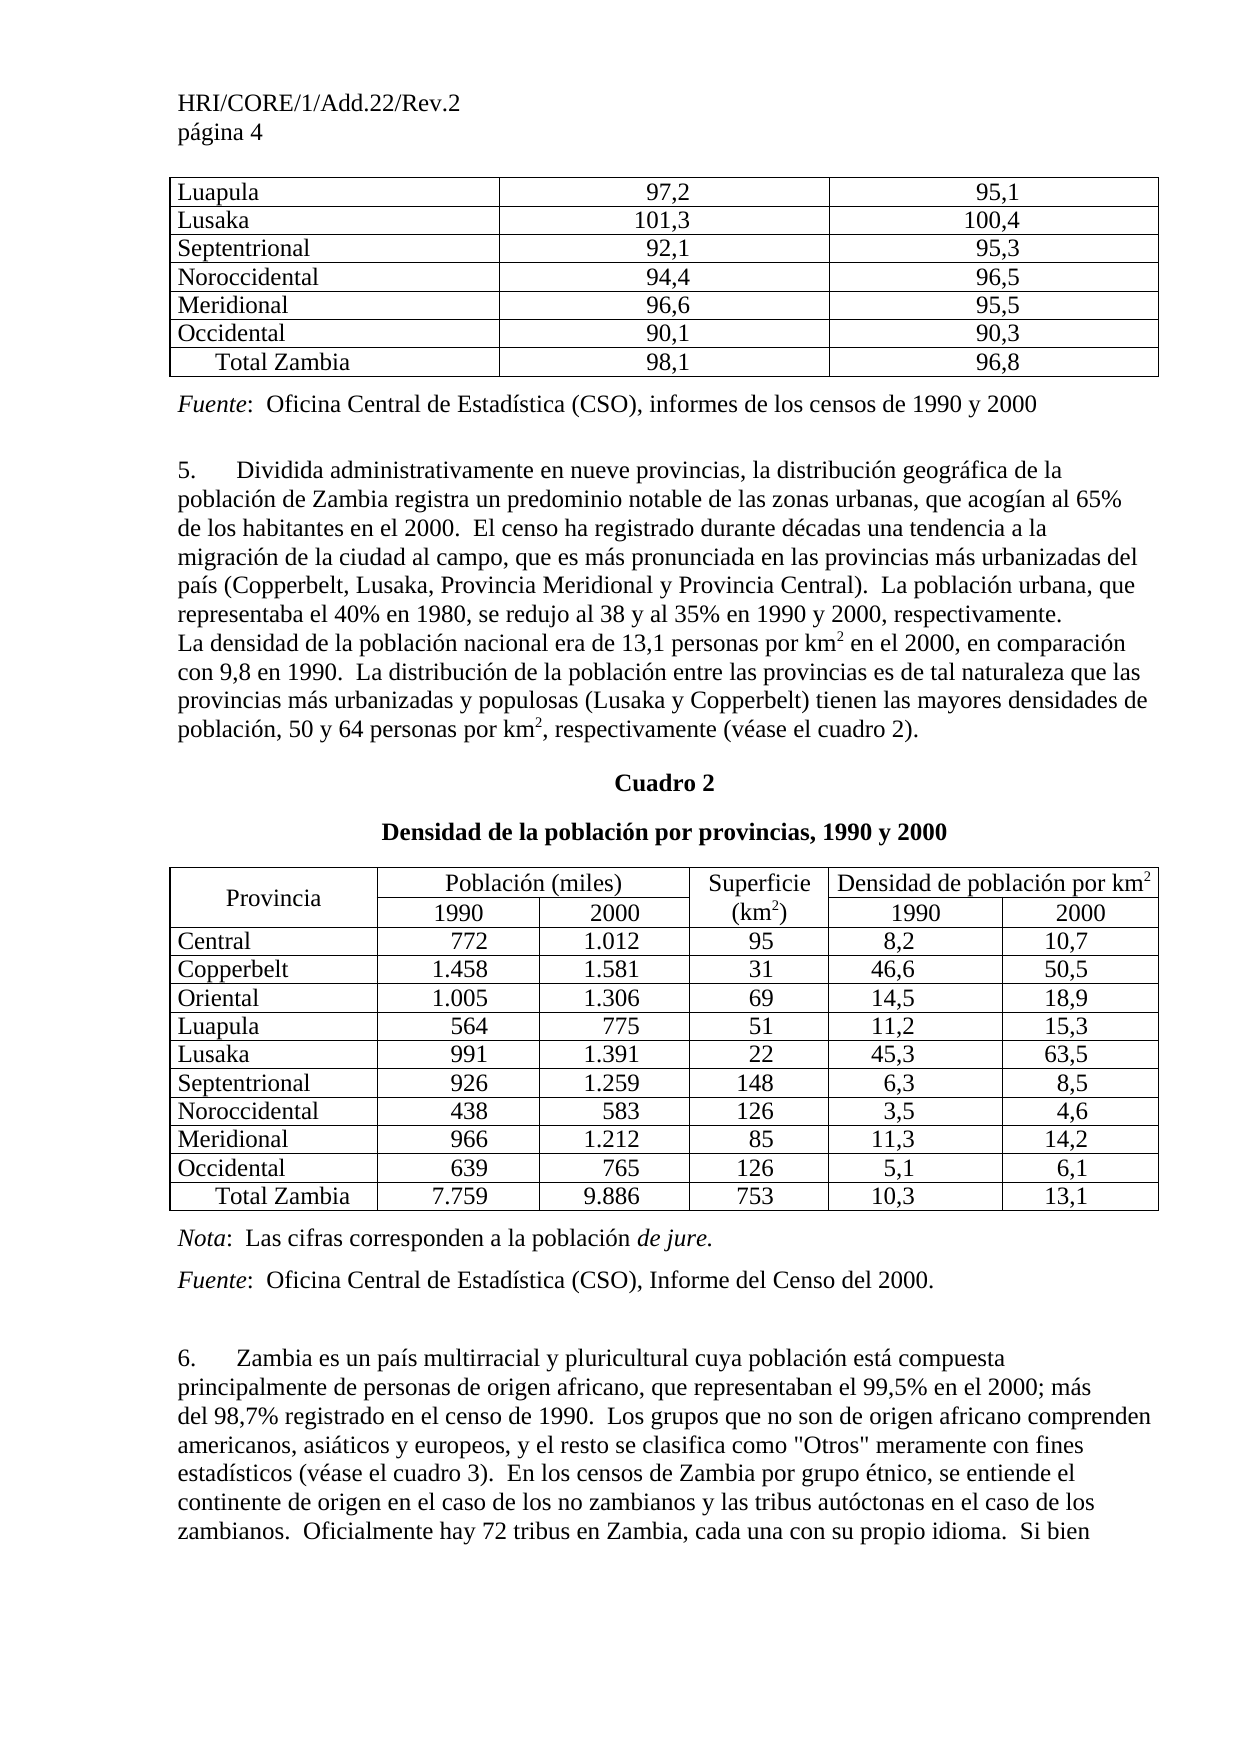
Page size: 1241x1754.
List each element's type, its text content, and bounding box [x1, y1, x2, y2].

table_cell Septentrional [171, 235, 499, 262]
table_cell 1.581 [540, 956, 689, 983]
table_cell 94,4 [500, 263, 829, 291]
table_cell 438 [378, 1098, 539, 1125]
table_cell 148 [690, 1069, 828, 1097]
table_cell 14,5 [829, 984, 1002, 1012]
table_cell 126 [690, 1154, 828, 1182]
table_cell 5,1 [829, 1154, 1002, 1182]
table_cell 8,2 [829, 928, 1002, 955]
table_cell Noroccidental [171, 263, 499, 291]
table_cell Luapula [171, 1013, 377, 1040]
table_cell 564 [378, 1013, 539, 1040]
table_cell 50,5 [1003, 956, 1158, 983]
table_cell Total Zambia [171, 348, 499, 376]
table_cell 1.012 [540, 928, 689, 955]
table_cell Noroccidental [171, 1098, 377, 1125]
table_cell 126 [690, 1098, 828, 1125]
text Nota: Las cifras corresponden a la población de jure. [177, 1223, 1152, 1252]
table_cell 95,1 [830, 178, 1158, 206]
table_cell 90,3 [830, 320, 1158, 347]
table_cell 7.759 [378, 1183, 539, 1210]
table_header Superficie (km2) [690, 868, 828, 927]
table_cell 97,2 [500, 178, 829, 206]
table_cell 92,1 [500, 235, 829, 262]
table_cell 2000 [540, 898, 689, 927]
table_cell 14,2 [1003, 1126, 1158, 1153]
table_cell 18,9 [1003, 984, 1158, 1012]
table_cell 765 [540, 1154, 689, 1182]
table_cell 1.458 [378, 956, 539, 983]
table_cell Lusaka [171, 1041, 377, 1068]
table_cell 101,3 [500, 207, 829, 234]
table_cell 11,3 [829, 1126, 1002, 1153]
table_cell Oriental [171, 984, 377, 1012]
table_cell 3,5 [829, 1098, 1002, 1125]
table_cell 9.886 [540, 1183, 689, 1210]
table_cell 85 [690, 1126, 828, 1153]
table_cell 966 [378, 1126, 539, 1153]
table_cell 1.212 [540, 1126, 689, 1153]
text Cuadro 2 [177, 768, 1152, 797]
table_cell 22 [690, 1041, 828, 1068]
table_cell 95,3 [830, 235, 1158, 262]
table_cell 775 [540, 1013, 689, 1040]
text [177, 1343, 1152, 1545]
table_cell 4,6 [1003, 1098, 1158, 1125]
table_cell 1990 [378, 898, 539, 927]
table_cell 95 [690, 928, 828, 955]
table_cell Occidental [171, 1154, 377, 1182]
table_cell 926 [378, 1069, 539, 1097]
table_cell 991 [378, 1041, 539, 1068]
table_cell 1.391 [540, 1041, 689, 1068]
table_cell 772 [378, 928, 539, 955]
table_header Población (miles) [378, 868, 689, 897]
table_cell 95,5 [830, 292, 1158, 319]
table_cell 46,6 [829, 956, 1002, 983]
table_cell 10,3 [829, 1183, 1002, 1210]
table_cell 45,3 [829, 1041, 1002, 1068]
table_cell Meridional [171, 1126, 377, 1153]
table_header Densidad de población por km2 [829, 868, 1158, 897]
table_cell 96,5 [830, 263, 1158, 291]
table_cell Luapula [171, 178, 499, 206]
table_cell Lusaka [171, 207, 499, 234]
table_cell Central [171, 928, 377, 955]
table_cell 15,3 [1003, 1013, 1158, 1040]
table_cell 100,4 [830, 207, 1158, 234]
table_cell 6,1 [1003, 1154, 1158, 1182]
table_cell Meridional [171, 292, 499, 319]
table_cell 6,3 [829, 1069, 1002, 1097]
table_header Provincia [171, 868, 377, 927]
table_cell 11,2 [829, 1013, 1002, 1040]
table_cell 31 [690, 956, 828, 983]
text Fuente: Oficina Central de Estadística (CSO), Informe del Censo del 2000. [177, 1265, 1152, 1293]
table_cell Copperbelt [171, 956, 377, 983]
table_cell 1990 [829, 898, 1002, 927]
table_cell Occidental [171, 320, 499, 347]
text Fuente: Oficina Central de Estadística (CSO), informes de los censos de 1990 y 2000 [177, 389, 1152, 418]
table_cell 13,1 [1003, 1183, 1158, 1210]
table_cell 90,1 [500, 320, 829, 347]
text Densidad de la población por provincias, 1990 y 2000 [177, 817, 1152, 846]
table_cell 2000 [1003, 898, 1158, 927]
table_cell 51 [690, 1013, 828, 1040]
table_cell 1.306 [540, 984, 689, 1012]
table_cell 98,1 [500, 348, 829, 376]
table_cell Septentrional [171, 1069, 377, 1097]
table_cell 639 [378, 1154, 539, 1182]
text 5. Dividida administrativamente en nueve provincias, la distribución geográfica de la población de Zambia registra un predominio notable de las zonas urbanas, que acogían al 65% de los habitantes en el 2000. El censo ha registrado durante décadas una tendencia a la migración de la ciudad al campo, que es más pronunciada en las provincias más urbanizadas del país (Copperbelt, Lusaka, Provincia Meridional y Provincia Central). La población urbana, que representaba el 40% en 1980, se redujo al 38 y al 35% en 1990 y 2000, respectivamente. La densidad de la población nacional era de 13,1 personas por km2 en el 2000, en comparación con 9,8 en 1990. La distribución de la población entre las provincias es de tal naturaleza que las provincias más urbanizadas y populosas (Lusaka y Copperbelt) tienen las mayores densidades de población, 50 y 64 personas por km2, respectivamente (véase el cuadro 2). [177, 455, 1152, 743]
table_cell 1.259 [540, 1069, 689, 1097]
table_cell 96,8 [830, 348, 1158, 376]
table_cell Total Zambia [171, 1183, 377, 1210]
table_cell 96,6 [500, 292, 829, 319]
table_cell 583 [540, 1098, 689, 1125]
table_cell 753 [690, 1183, 828, 1210]
table_cell 69 [690, 984, 828, 1012]
table_cell 63,5 [1003, 1041, 1158, 1068]
table_cell 1.005 [378, 984, 539, 1012]
table_cell 10,7 [1003, 928, 1158, 955]
table_cell 8,5 [1003, 1069, 1158, 1097]
